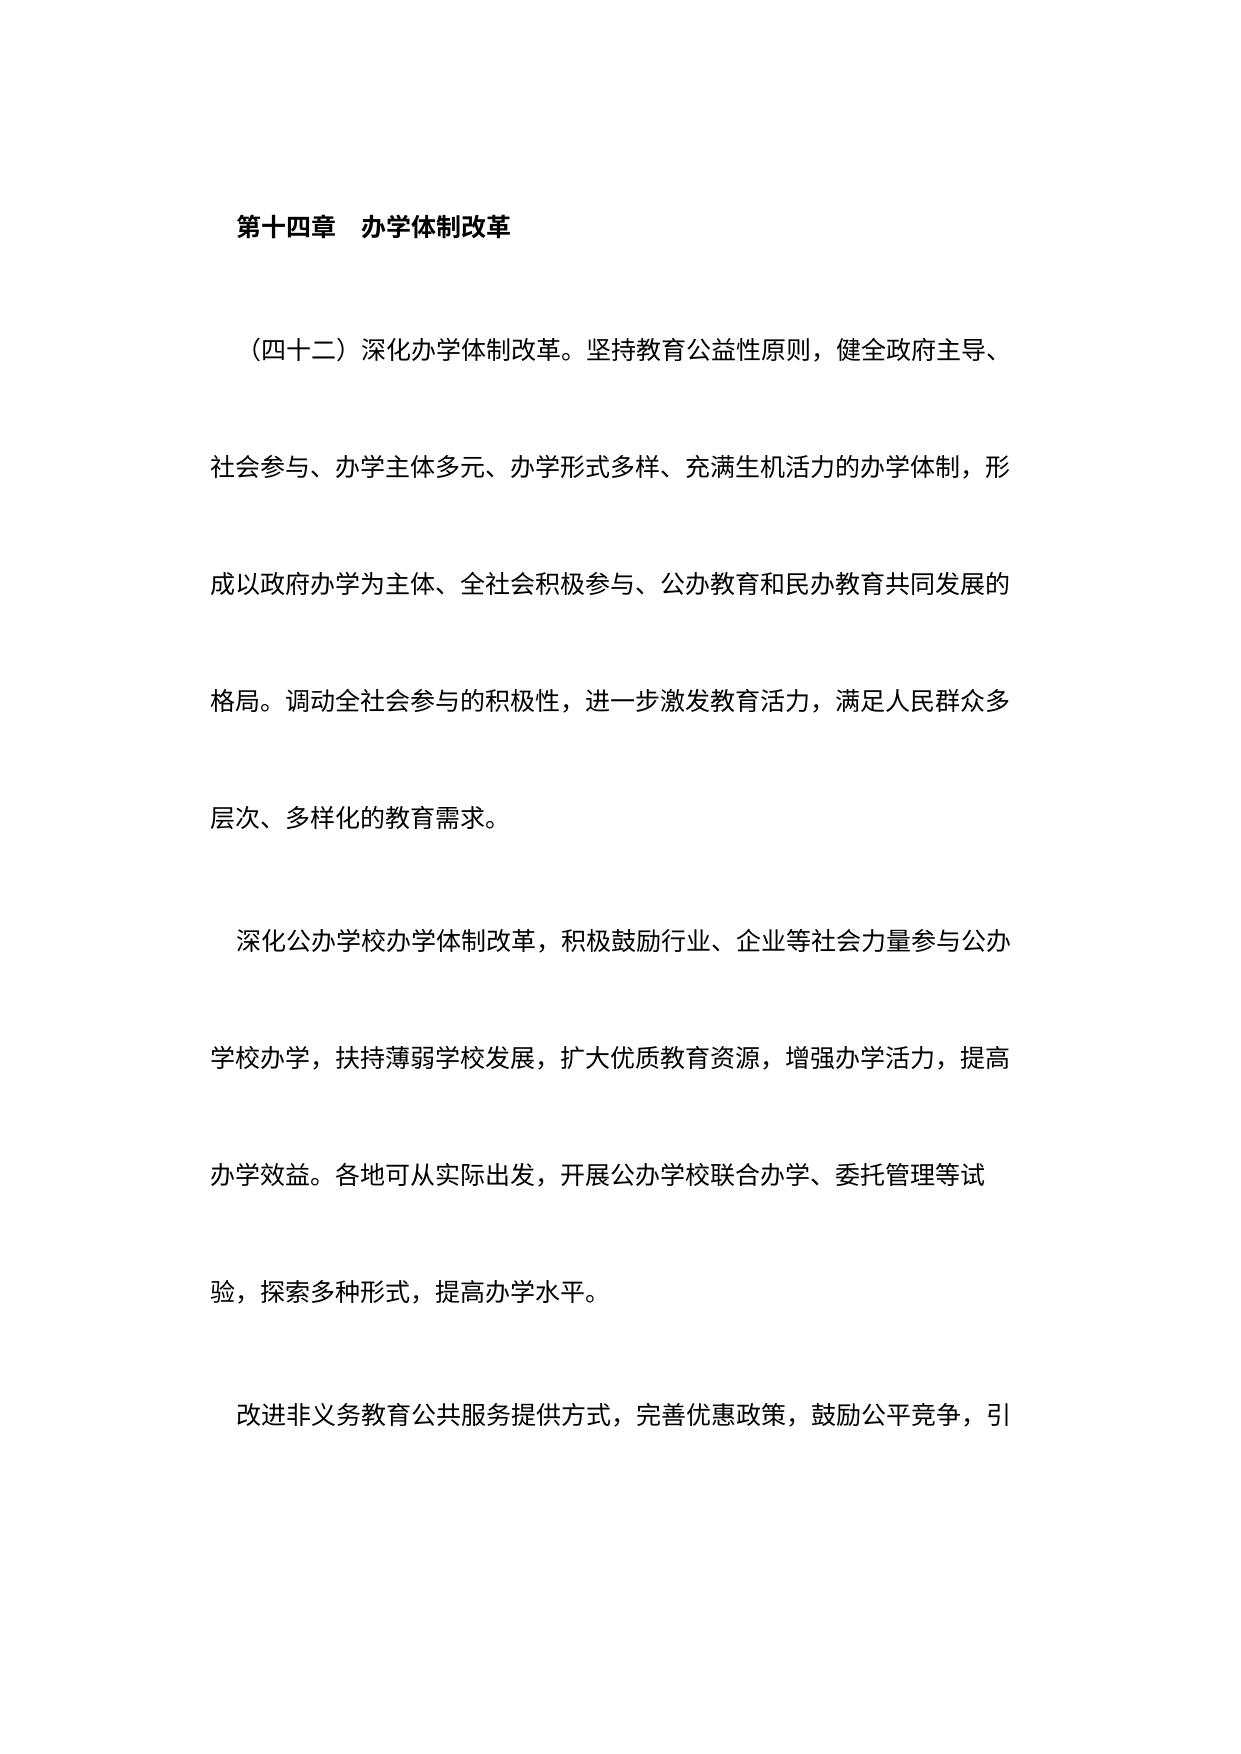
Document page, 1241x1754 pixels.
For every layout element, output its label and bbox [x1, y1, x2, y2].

table_header [188, 162, 1053, 1447]
